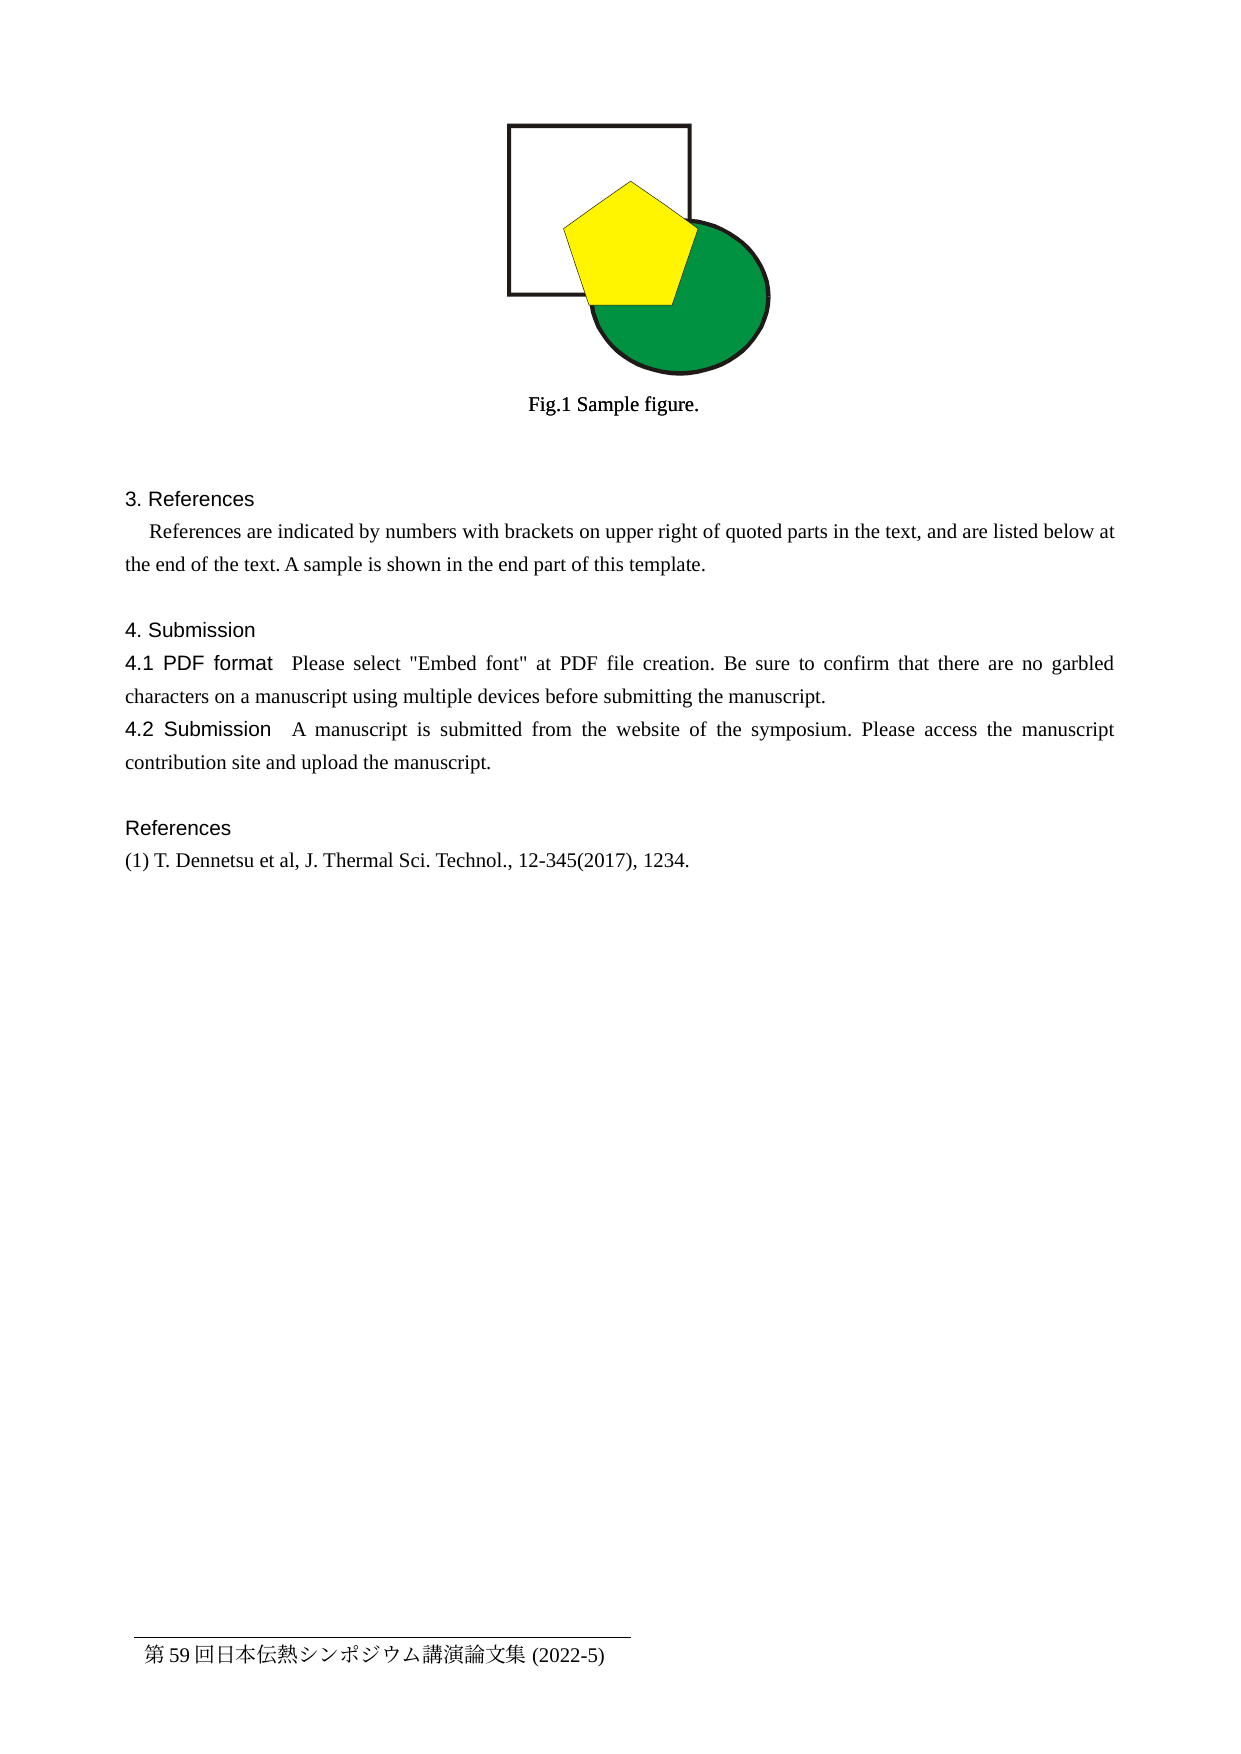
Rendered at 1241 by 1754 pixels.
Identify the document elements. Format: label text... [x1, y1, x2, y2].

text 4. Submission [125, 614, 1116, 647]
text 3. References [125, 482, 1116, 515]
text 4.1 PDF format Please select "Embed font" at PDF file creation. Be sure to confirm that there are no garbled characters on a manuscript using multiple devices before submitting the manuscript. [125, 647, 1116, 712]
text (1) T. Dennetsu et al, J. Thermal Sci. Technol., 12-345(2017), 1234. [125, 844, 1116, 877]
text 4.2 Submission A manuscript is submitted from the website of the symposium. Please access the manuscript contribution site and upload the manuscript. [125, 712, 1116, 778]
text References are indicated by numbers with brackets on upper right of quoted parts in the text, and are listed below at the end of the text. A sample is shown in the end part of this template. [125, 515, 1116, 581]
text References [125, 811, 1116, 844]
